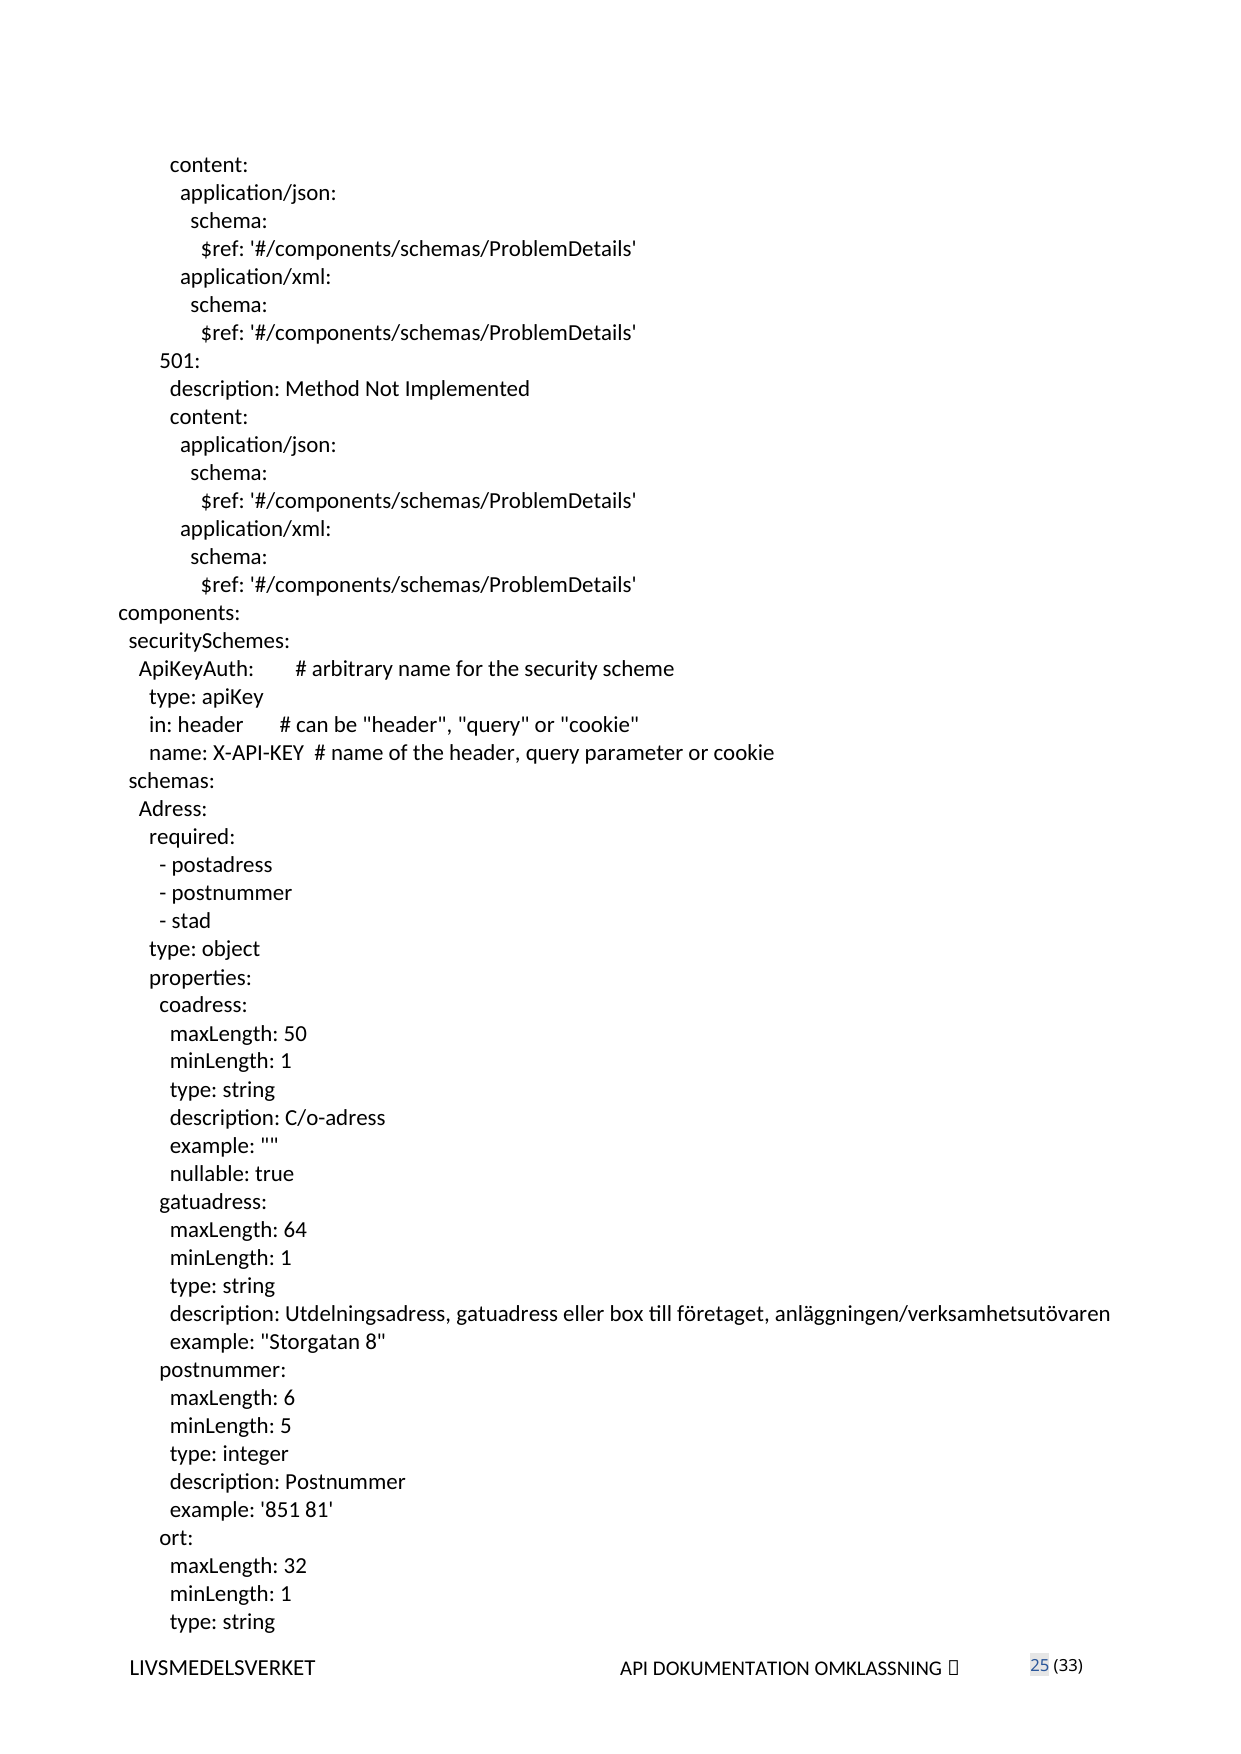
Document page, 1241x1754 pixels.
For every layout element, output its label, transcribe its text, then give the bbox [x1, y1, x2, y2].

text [118, 234, 1152, 262]
text example: "Storgatan 8" [118, 1327, 1152, 1355]
text schema: [118, 290, 1152, 318]
text securitySchemes: [118, 626, 1152, 654]
text minLength: 1 [118, 1579, 1152, 1607]
text type: apiKey [118, 682, 1152, 710]
text description: C/o-adress [118, 1103, 1152, 1131]
text schema: [118, 458, 1152, 486]
text content: [118, 150, 1152, 178]
text postnummer: [118, 1355, 1152, 1383]
text type: object [118, 934, 1152, 963]
text type: string [118, 1075, 1152, 1103]
text application/xml: [118, 262, 1152, 290]
text description: Postnummer [118, 1467, 1152, 1495]
text schemas: [118, 766, 1152, 794]
text application/xml: [118, 514, 1152, 542]
text type: integer [118, 1439, 1152, 1467]
text application/json: [118, 430, 1152, 458]
text required: [118, 822, 1152, 851]
text - postnummer [118, 878, 1152, 907]
text minLength: 1 [118, 1243, 1152, 1271]
text ort: [118, 1523, 1152, 1551]
text maxLength: 64 [118, 1215, 1152, 1243]
text type: string [118, 1607, 1152, 1635]
text maxLength: 32 [118, 1551, 1152, 1579]
text schema: [118, 206, 1152, 234]
text nullable: true [118, 1159, 1152, 1187]
text schema: [118, 542, 1152, 570]
text - stad [118, 907, 1152, 934]
text coadress: [118, 991, 1152, 1019]
text application/json: [118, 178, 1152, 206]
text name: X-API-KEY # name of the header, query parameter or cookie [118, 738, 1152, 766]
text Adress: [118, 794, 1152, 822]
text content: [118, 402, 1152, 430]
text 501: [118, 346, 1152, 374]
text type: string [118, 1271, 1152, 1299]
text description: Method Not Implemented [118, 374, 1152, 402]
text maxLength: 6 [118, 1383, 1152, 1411]
text gatuadress: [118, 1187, 1152, 1215]
text properties: [118, 963, 1152, 991]
text maxLength: 50 [118, 1019, 1152, 1047]
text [118, 318, 1152, 346]
text - postadress [118, 851, 1152, 878]
text minLength: 5 [118, 1411, 1152, 1439]
text example: '851 81' [118, 1495, 1152, 1523]
text description: Utdelningsadress, gatuadress eller box till företaget, anläggningen/verksamhetsutövaren [118, 1299, 1152, 1327]
text minLength: 1 [118, 1047, 1152, 1075]
text $ref: '#/components/schemas/ProblemDetails' [118, 486, 1152, 514]
text in: header # can be "header", "query" or "cookie" [118, 710, 1152, 738]
text ApiKeyAuth: # arbitrary name for the security scheme [118, 654, 1152, 682]
text example: "" [118, 1131, 1152, 1159]
text $ref: '#/components/schemas/ProblemDetails' [118, 570, 1152, 598]
text components: [118, 598, 1152, 626]
